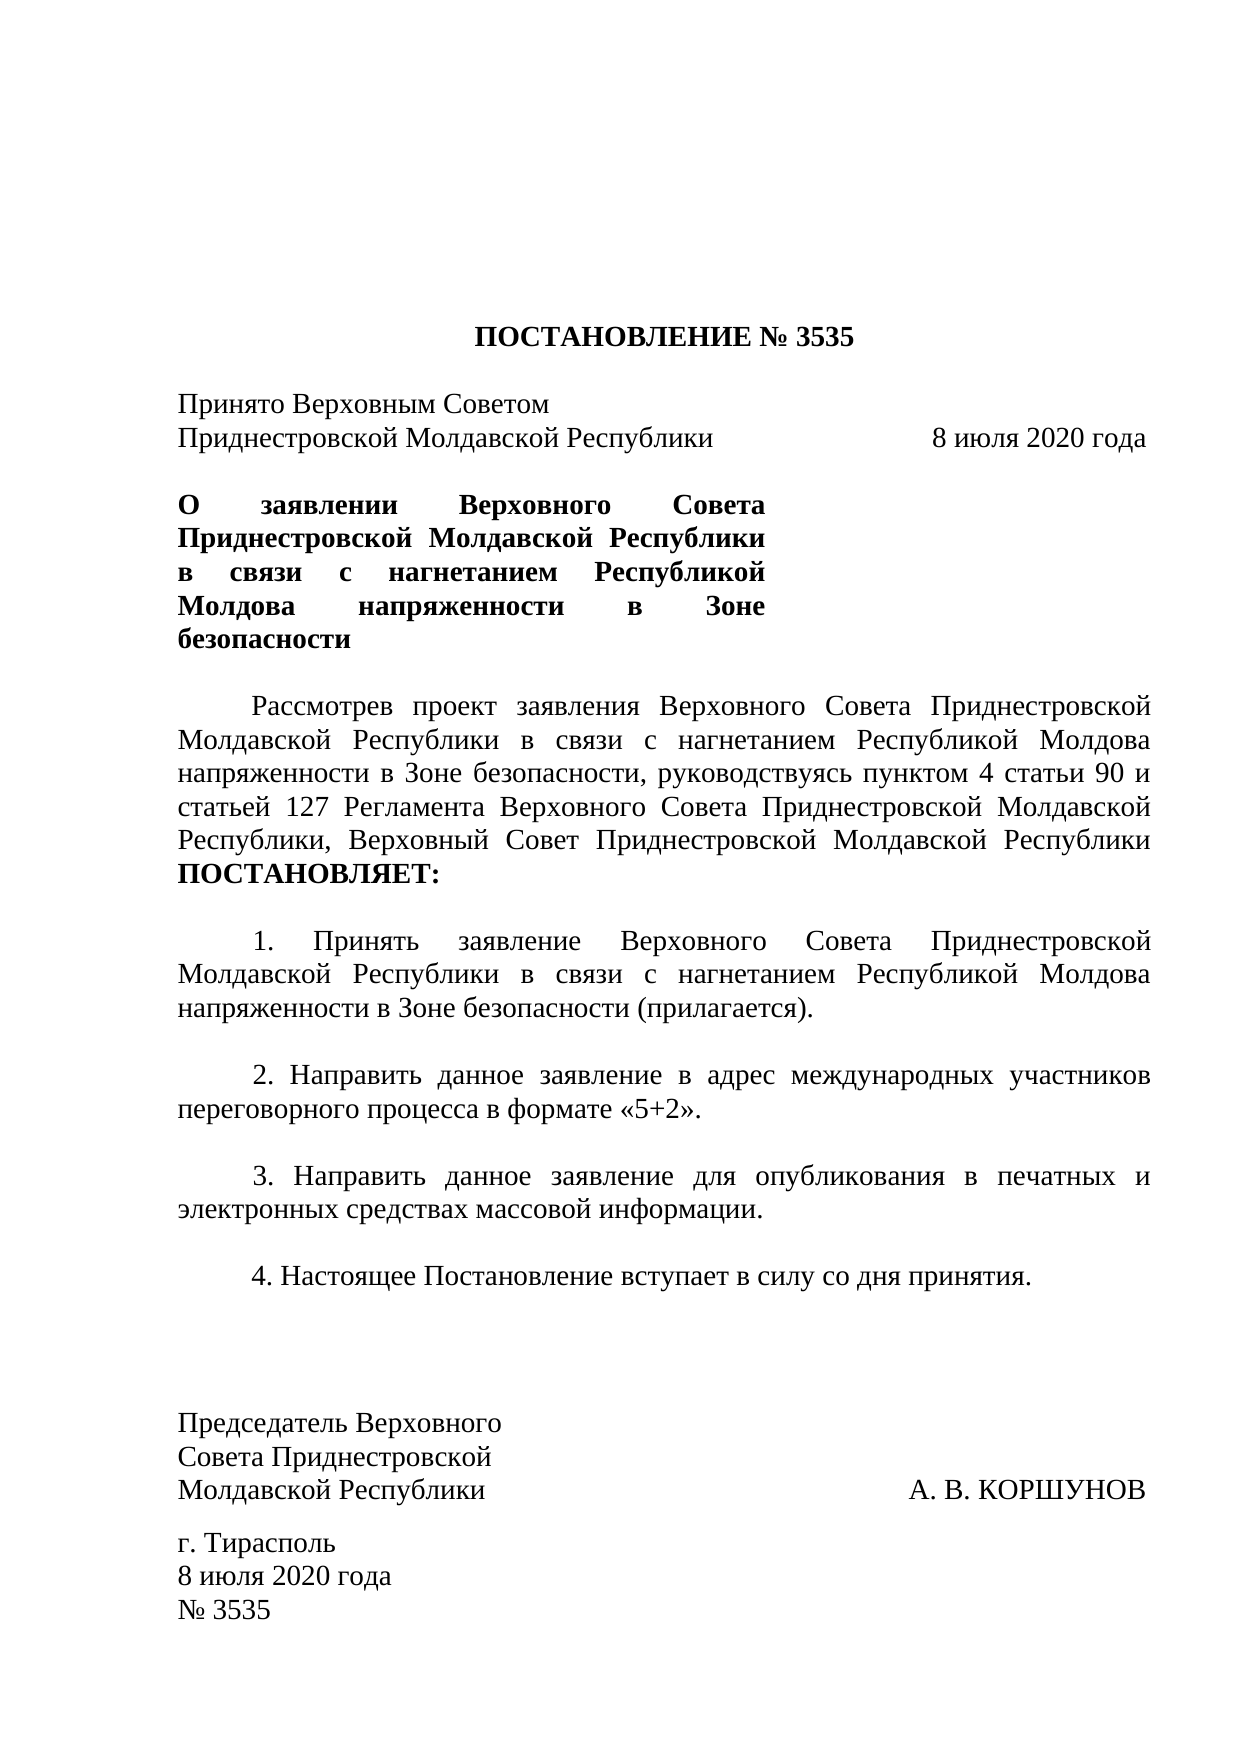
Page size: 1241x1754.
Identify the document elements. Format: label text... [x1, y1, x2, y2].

text ПОСТАНОВЛЕНИЕ № 3535 [177, 319, 1152, 353]
text 8 июля 2020 года [177, 1558, 1152, 1592]
text Совета Приднестровской [177, 1439, 1152, 1472]
text О заявлении Верховного Совета Приднестровской Молдавской Республики в связи с нагнетанием Республикой Молдова напряженности в Зоне безопасности [177, 487, 766, 655]
text Принято Верховным Советом [177, 386, 1152, 420]
text Председатель Верховного [177, 1405, 1152, 1439]
text Рассмотрев проект заявления Верховного Совета Приднестровской Молдавской Республики в связи с нагнетанием Республикой Молдова напряженности в Зоне безопасности, руководствуясь пунктом 4 статьи 90 и статьей 127 Регламента Верховного Совета Приднестровской Молдавской Республики, Верховный Совет Приднестровской Молдавской Республики ПОСТАНОВЛЯЕТ: [177, 688, 1152, 889]
text 3. Направить данное заявление для опубликования в печатных и электронных средствах массовой информации. [177, 1158, 1152, 1225]
text № 3535 [177, 1592, 1152, 1626]
text Молдавской Республики А. В. КОРШУНОВ [177, 1472, 1152, 1506]
text г. Тирасполь [177, 1525, 1152, 1558]
text 2. Направить данное заявление в адрес международных участников переговорного процесса в формате «5+2». [177, 1057, 1152, 1124]
text 1. Принять заявление Верховного Совета Приднестровской Молдавской Республики в связи с нагнетанием Республикой Молдова напряженности в Зоне безопасности (прилагается). [177, 923, 1152, 1024]
text Приднестровской Молдавской Республики 8 июля 2020 года [177, 420, 1152, 453]
text 4. Настоящее Постановление вступает в силу со дня принятия. [177, 1258, 1152, 1292]
